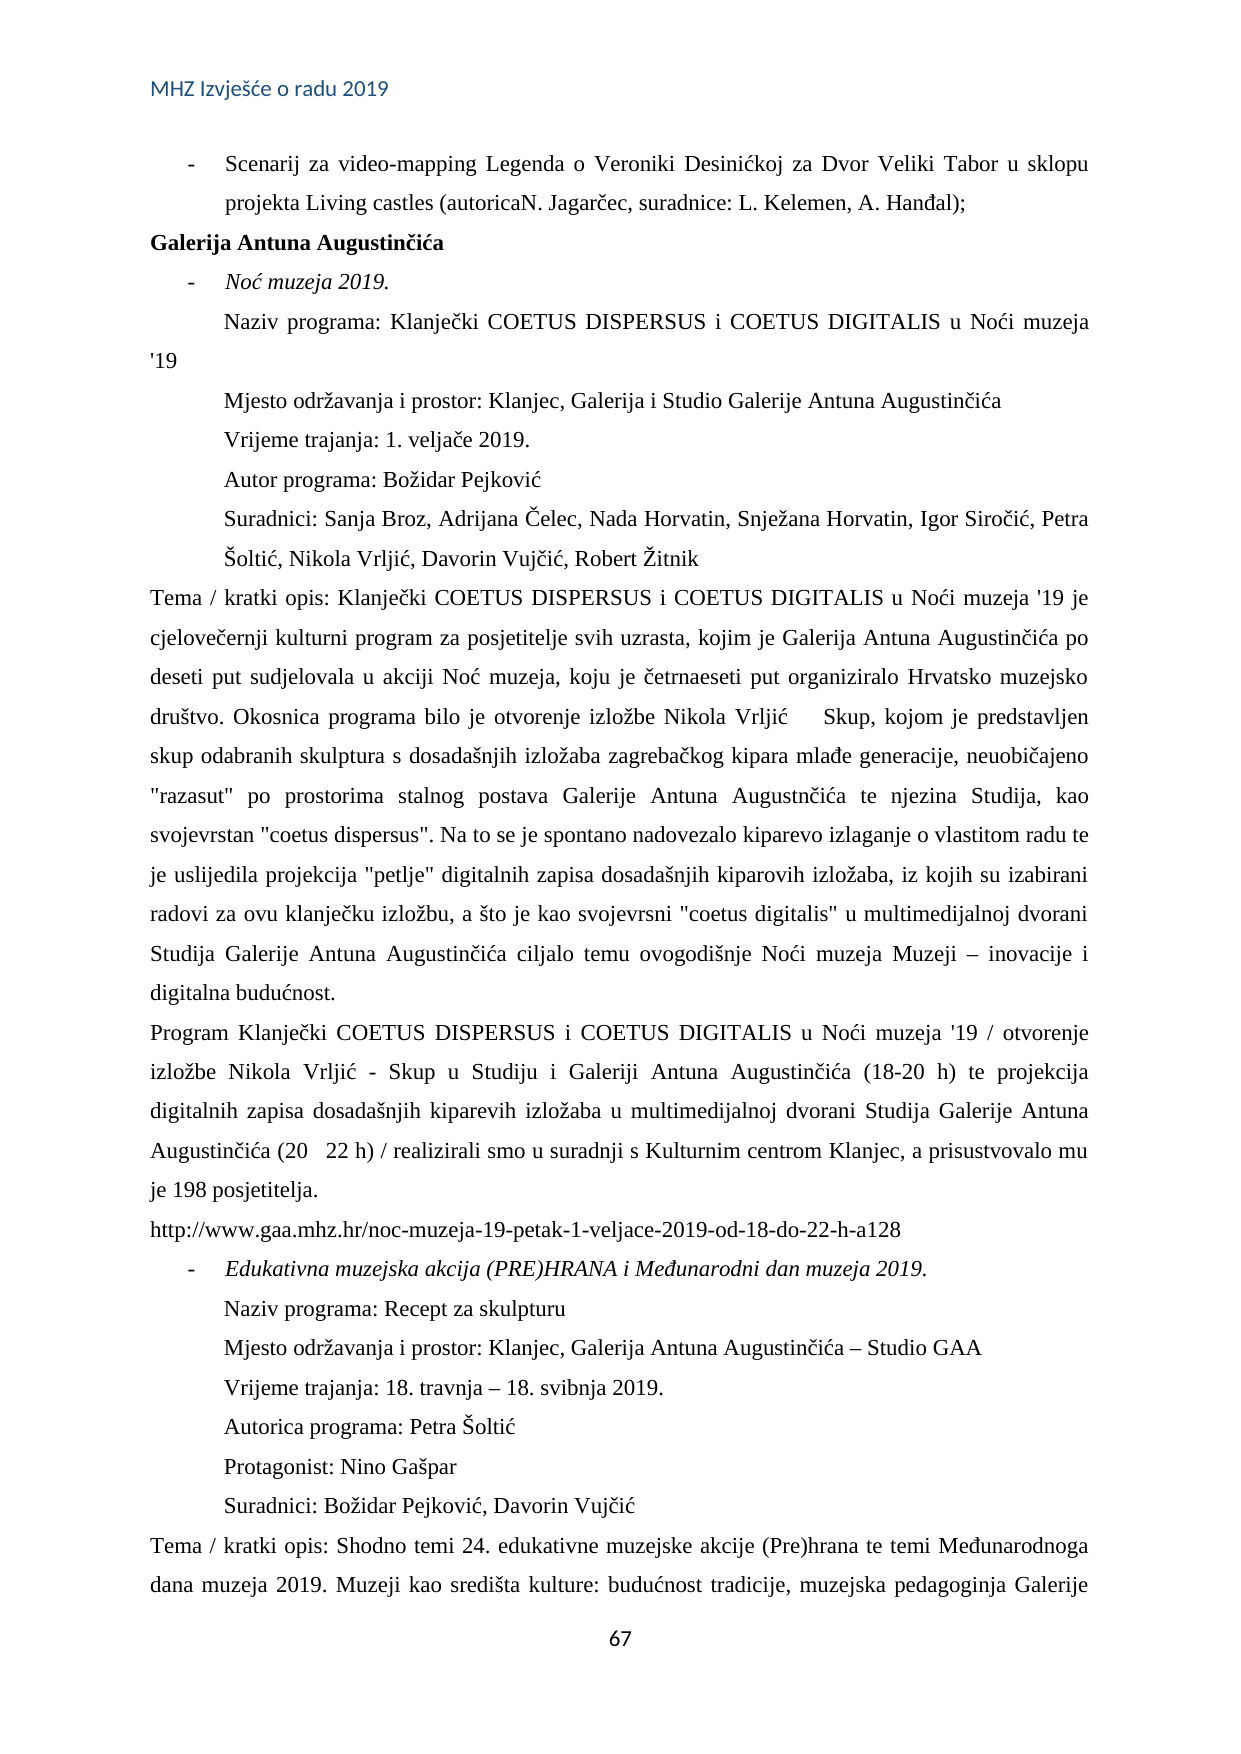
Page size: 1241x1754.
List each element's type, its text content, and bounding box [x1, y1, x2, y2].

text Vrijeme trajanja: 1. veljače 2019. [150, 426, 1090, 453]
list Scenarij za video-mapping Legenda o Veroniki Desinićkoj za Dvor Veliki Tabor u sklopu projekta Living castles (autoricaN. Jagarčec, suradnice: L. Kelemen, A. Hanđal); [187, 150, 1090, 216]
list Edukativna muzejska akcija (PRE)HRANA i Međunarodni dan muzeja 2019. [187, 1255, 1090, 1282]
text Tema / kratki opis: Klanječki COETUS DISPERSUS i COETUS DIGITALIS u Noći muzeja '19 je cjelovečernji kulturni program za posjetitelje svih uzrasta, kojim je Galerija Antuna Augustinčića po deseti put sudjelovala u akciji Noć muzeja, koju je četrnaeseti put organiziralo Hrvatsko muzejsko društvo. Okosnica programa bilo je otvorenje izložbe Nikola Vrljić  Skup, kojom je predstavljen skup odabranih skulptura s dosadašnjih izložaba zagrebačkog kipara mlađe generacije, neuobičajeno "razasut" po prostorima stalnog postava Galerije Antuna Augustnčića te njezina Studija, kao svojevrstan "coetus dispersus". Na to se je spontano nadovezalo kiparevo izlaganje o vlastitom radu te je uslijedila projekcija "petlje" digitalnih zapisa dosadašnjih kiparovih izložaba, iz kojih su izabirani radovi za ovu klanječku izložbu, a što je kao svojevrsni "coetus digitalis" u multimedijalnoj dvorani Studija Galerije Antuna Augustinčića ciljalo temu ovogodišnje Noći muzeja Muzeji – inovacije i digitalna budućnost. [150, 584, 1090, 1005]
text Protagonist: Nino Gašpar [150, 1453, 1090, 1479]
text Mjesto održavanja i prostor: Klanjec, Galerija Antuna Augustinčića – Studio GAA [150, 1334, 1090, 1361]
text Mjesto održavanja i prostor: Klanjec, Galerija i Studio Galerije Antuna Augustinčića [150, 387, 1090, 413]
text Naziv programa: Recept za skulpturu [150, 1295, 1090, 1321]
text Naziv programa: Klanječki COETUS DISPERSUS i COETUS DIGITALIS u Noći muzeja '19 [150, 308, 1090, 374]
text http://www.gaa.mhz.hr/noc-muzeja-19-petak-1-veljace-2019-od-18-do-22-h-a128 [150, 1216, 1090, 1242]
text Autor programa: Božidar Pejković [150, 466, 1090, 492]
text Vrijeme trajanja: 18. travnja – 18. svibnja 2019. [150, 1374, 1090, 1400]
text Suradnici: Božidar Pejković, Davorin Vujčić [150, 1492, 1090, 1519]
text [150, 1532, 1090, 1598]
text Autorica programa: Petra Šoltić [150, 1413, 1090, 1440]
text Suradnici: Sanja Broz, Adrijana Čelec, Nada Horvatin, Snježana Horvatin, Igor Siročić, Petra Šoltić, Nikola Vrljić, Davorin Vujčić, Robert Žitnik [224, 505, 1090, 571]
text Program Klanječki COETUS DISPERSUS i COETUS DIGITALIS u Noći muzeja '19 / otvorenje izložbe Nikola Vrljić - Skup u Studiju i Galeriji Antuna Augustinčića (18-20 h) te projekcija digitalnih zapisa dosadašnjih kiparevih izložaba u multimedijalnoj dvorani Studija Galerije Antuna Augustinčića (2022 h) / realizirali smo u suradnji s Kulturnim centrom Klanjec, a prisustvovalo mu je 198 posjetitelja. [150, 1018, 1090, 1203]
list Noć muzeja 2019. [187, 268, 1090, 295]
text Galerija Antuna Augustinčića [150, 229, 1090, 255]
